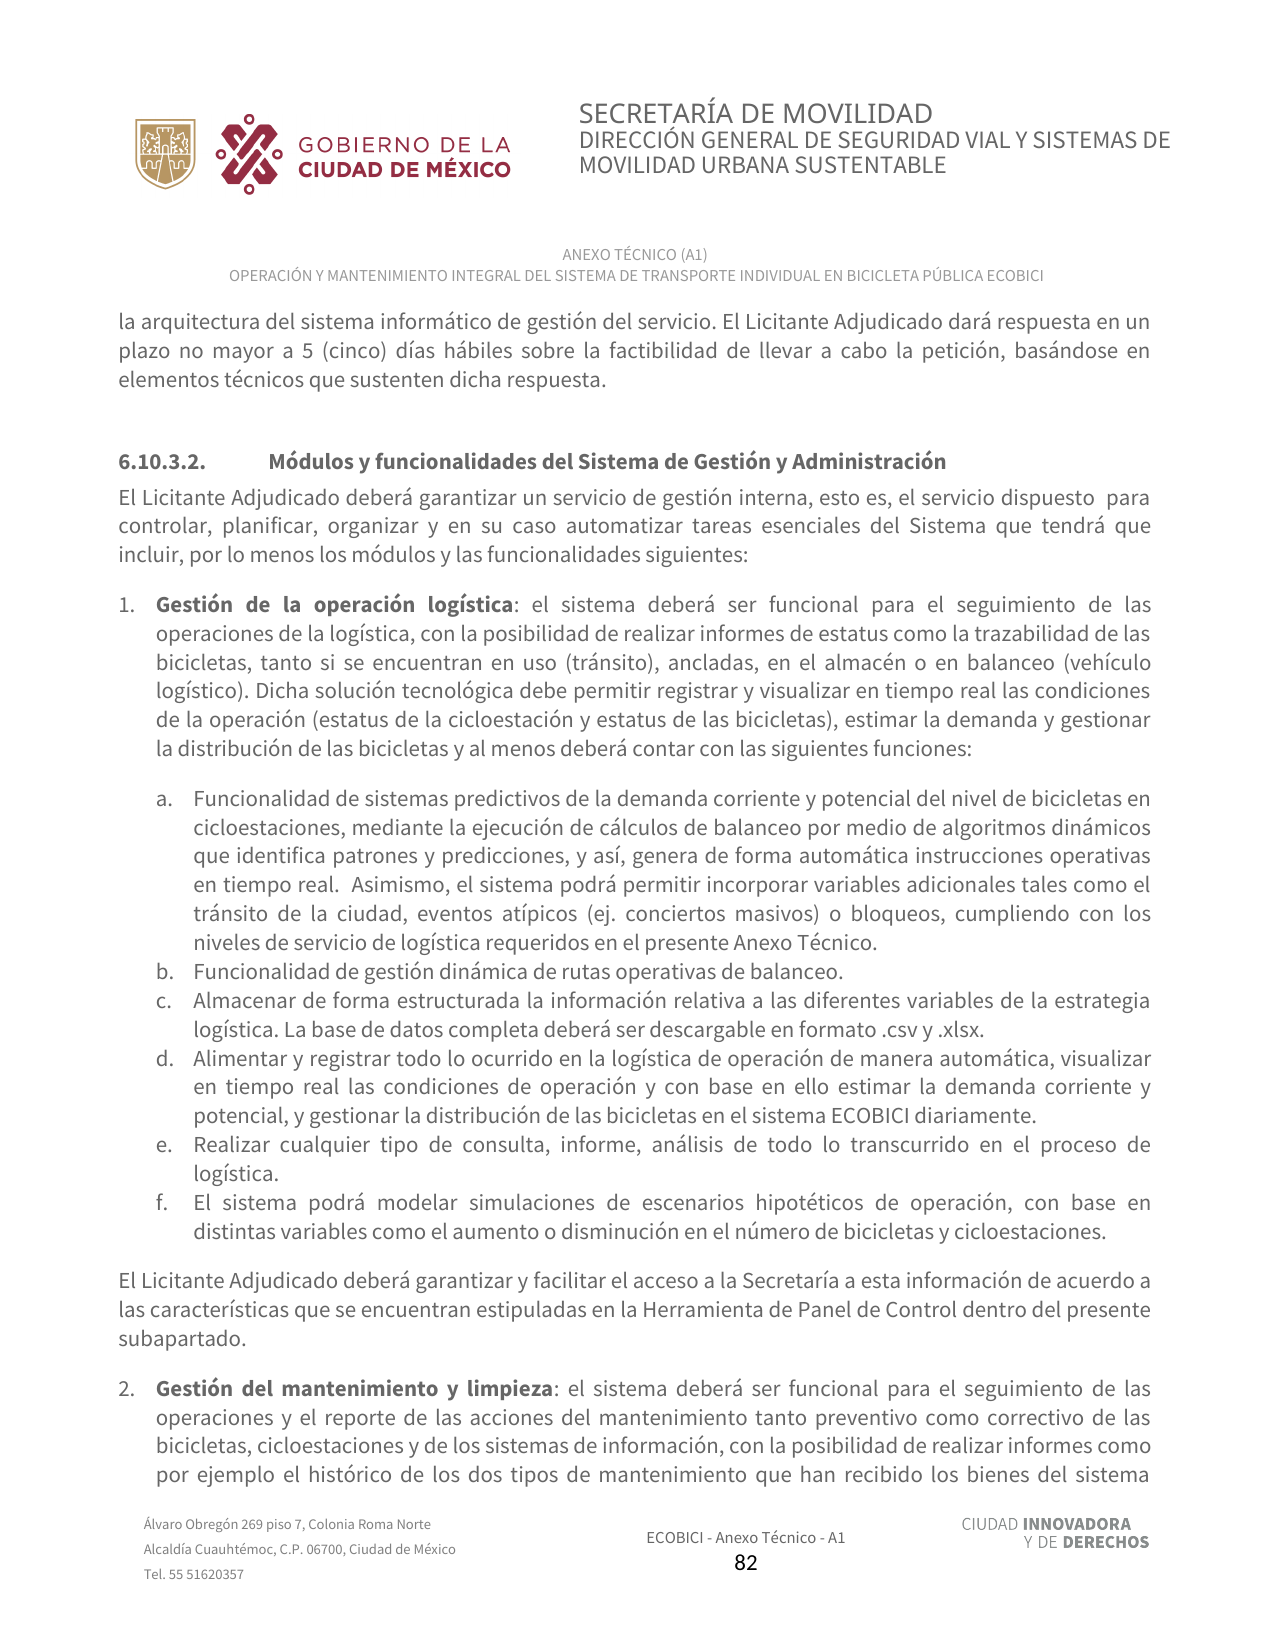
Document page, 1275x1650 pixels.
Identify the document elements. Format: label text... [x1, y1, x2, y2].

list Gestión de la operación logística: el sistema deberá ser funcional para el seguimiento de las operaciones de la logística, con la posibilidad de realizar informes de estatus como la trazabilidad de las bicicletas, tanto si se encuentran en uso (tránsito), ancladas, en el almacén o en balanceo (vehículo logístico). Dicha solución tecnológica debe permitir registrar y visualizar en tiempo real las condiciones de la operación (estatus de la cicloestación y estatus de las bicicletas), estimar la demanda y gestionar la distribución de las bicicletas y al menos deberá contar con las siguientes funciones: [118, 590, 1152, 763]
list Almacenar de forma estructurada la información relativa a las diferentes variables de la estrategia logística. La base de datos completa deberá ser descargable en formato .csv y .xlsx. [156, 986, 1152, 1043]
subtitle 6.10.3.2. Módulos y funcionalidades del Sistema de Gestión y Administración [118, 447, 1152, 476]
list Alimentar y registrar todo lo ocurrido en la logística de operación de manera automática, visualizar en tiempo real las condiciones de operación y con base en ello estimar la demanda corriente y potencial, y gestionar la distribución de las bicicletas en el sistema ECOBICI diariamente. [156, 1043, 1152, 1130]
picture [956, 1502, 1152, 1567]
list Realizar cualquier tipo de consulta, informe, análisis de todo lo transcurrido en el proceso de logística. [156, 1130, 1152, 1188]
picture [127, 114, 522, 198]
text El Licitante Adjudicado deberá garantizar un servicio de gestión interna, esto es, el servicio dispuesto para controlar, planificar, organizar y en su caso automatizar tareas esenciales del Sistema que tendrá que incluir, por lo menos los módulos y las funcionalidades siguientes: [118, 482, 1152, 569]
list El sistema podrá modelar simulaciones de escenarios hipotéticos de operación, con base en distintas variables como el aumento o disminución en el número de bicicletas y cicloestaciones. [156, 1188, 1152, 1245]
list Funcionalidad de sistemas predictivos de la demanda corriente y potencial del nivel de bicicletas en cicloestaciones, mediante la ejecución de cálculos de balanceo por medio de algoritmos dinámicos que identifica patrones y predicciones, y así, genera de forma automática instrucciones operativas en tiempo real. Asimismo, el sistema podrá permitir incorporar variables adicionales tales como el tránsito de la ciudad, eventos atípicos (ej. conciertos masivos) o bloqueos, cumpliendo con los niveles de servicio de logística requeridos en el presente Anexo Técnico. [156, 784, 1152, 957]
text El Licitante Adjudicado deberá garantizar y facilitar el acceso a la Secretaría a esta información de acuerdo a las características que se encuentran estipuladas en la Herramienta de Panel de Control dentro del presente subapartado. [118, 1266, 1152, 1353]
list Funcionalidad de gestión dinámica de rutas operativas de balanceo. [156, 957, 1152, 986]
